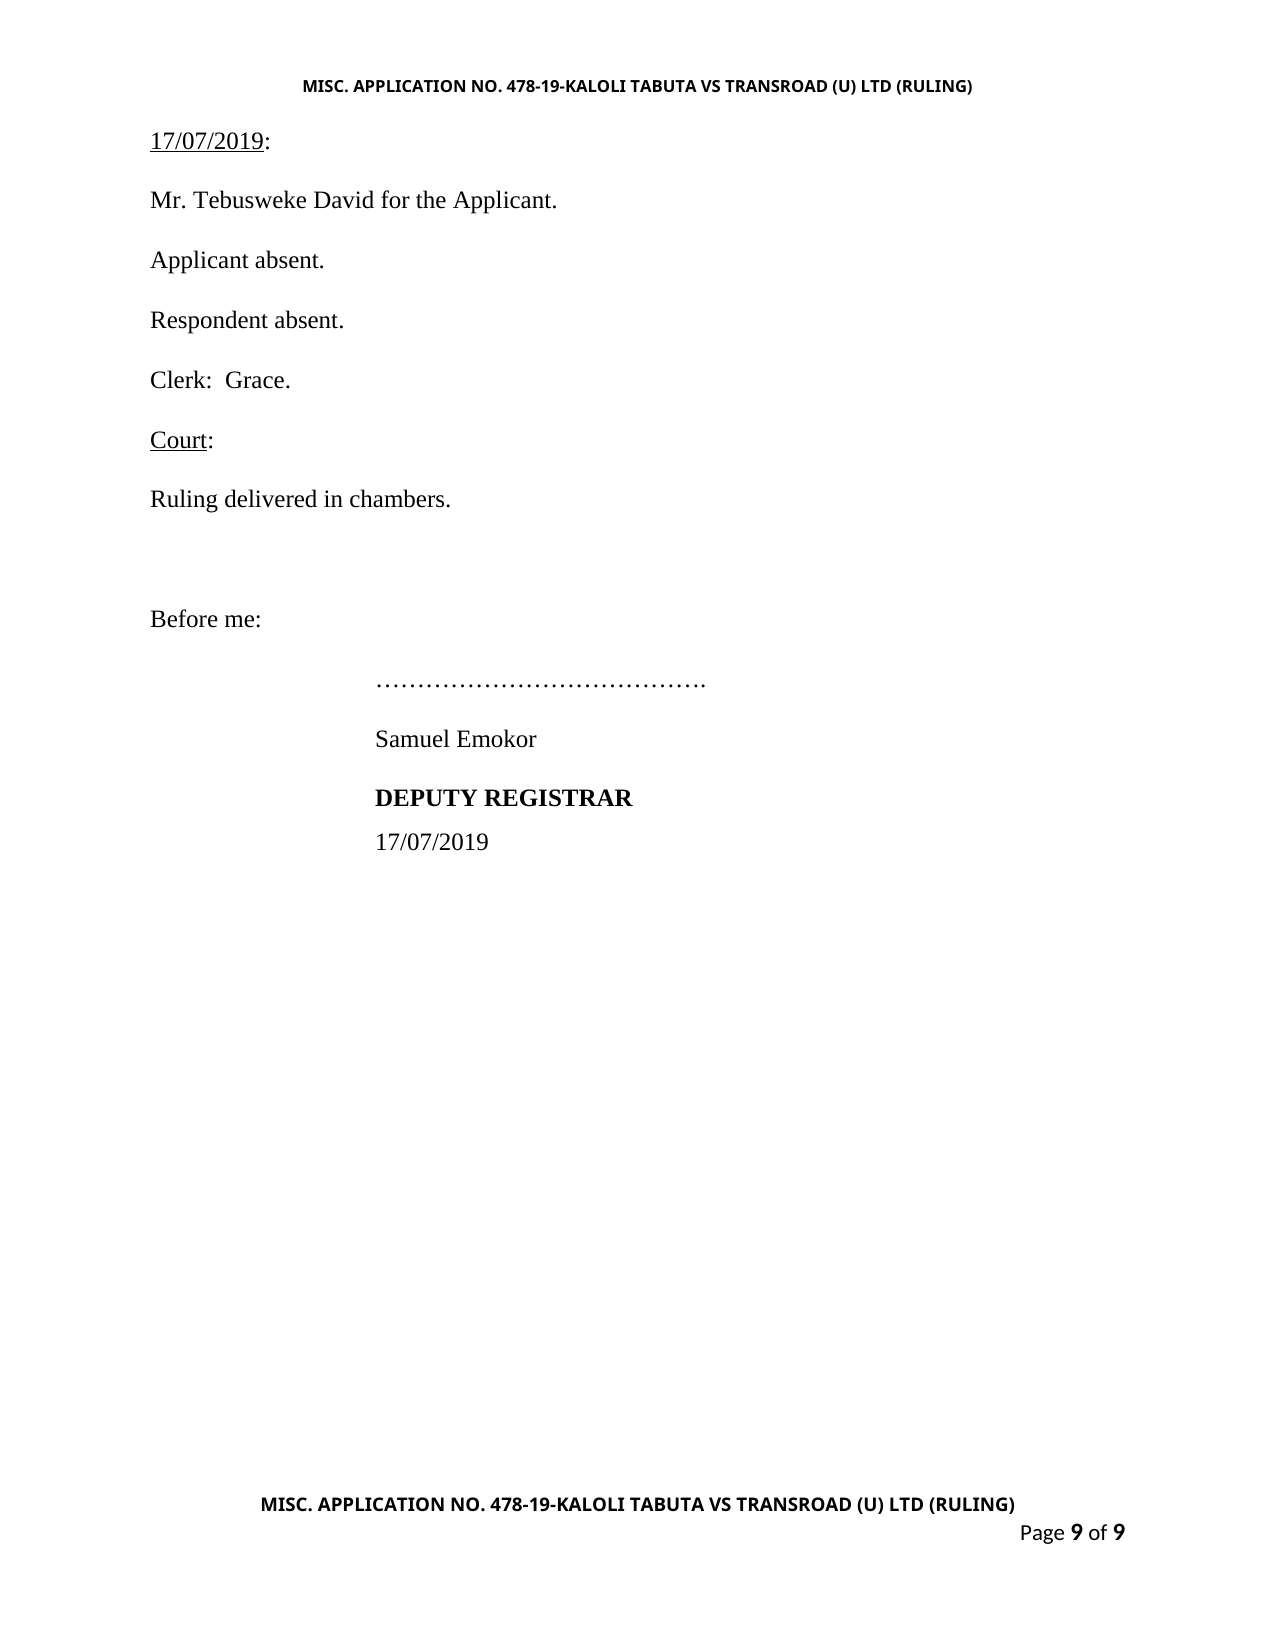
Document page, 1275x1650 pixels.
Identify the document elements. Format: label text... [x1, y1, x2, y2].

text Before me: [150, 604, 1125, 633]
text …………………………………. [150, 664, 1125, 693]
text Mr. Tebusweke David for the Applicant. [150, 186, 1125, 214]
text Respondent absent. [150, 305, 1125, 334]
text Ruling delivered in chambers. [150, 484, 1125, 513]
text Court: [150, 425, 1125, 453]
text 17/07/2019: [150, 126, 1125, 154]
text Clerk: Grace. [150, 365, 1125, 394]
text Samuel Emokor [150, 724, 1125, 752]
text Applicant absent. [150, 245, 1125, 274]
text DEPUTY REGISTRAR [150, 783, 1125, 812]
text 17/07/2019 [150, 827, 1125, 855]
